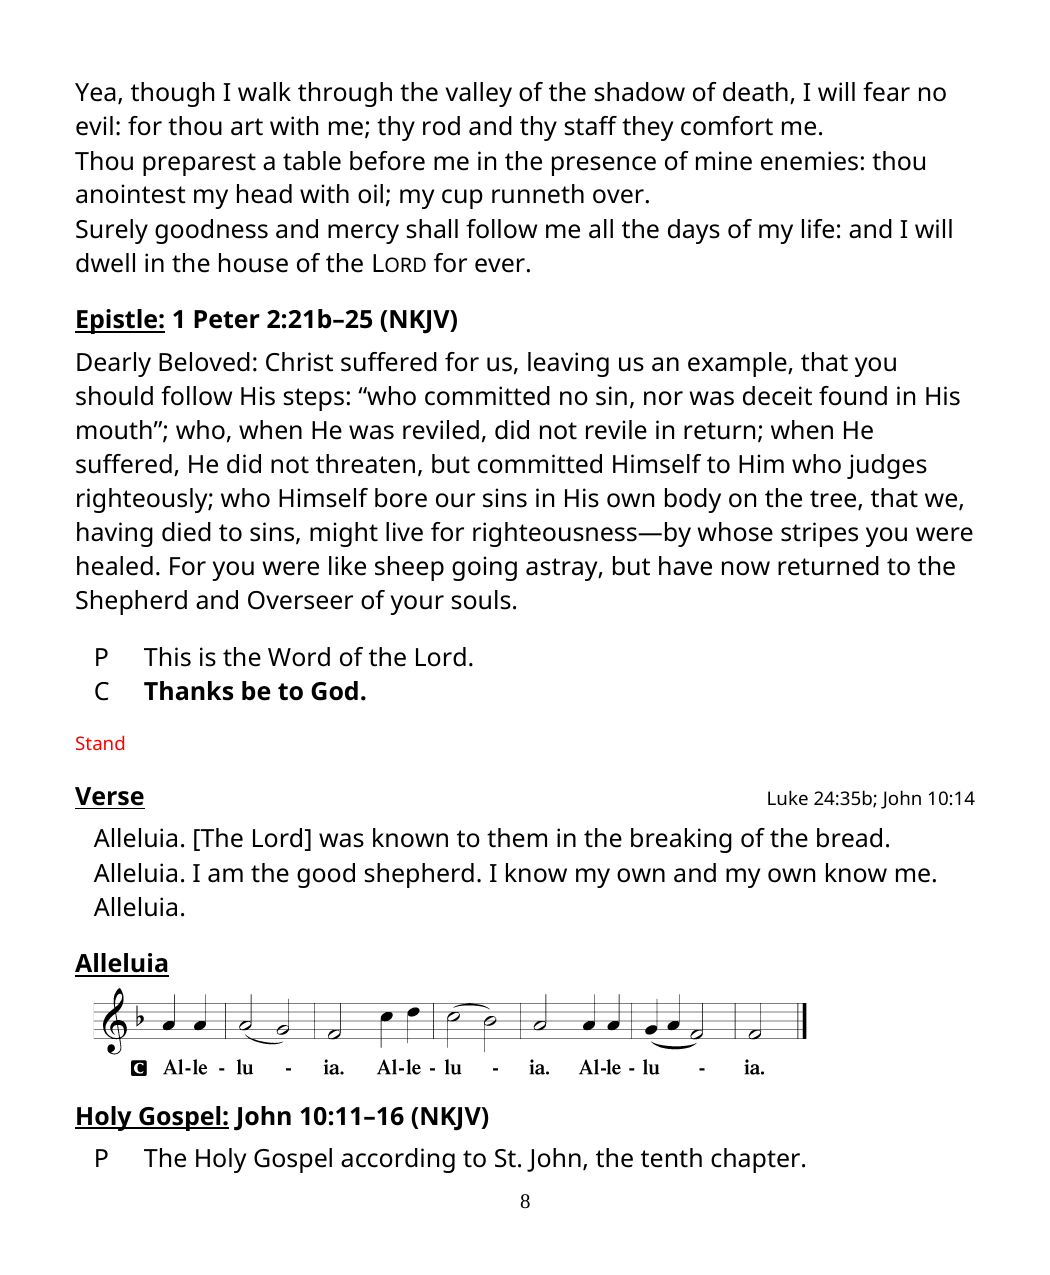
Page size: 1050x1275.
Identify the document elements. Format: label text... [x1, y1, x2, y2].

text P This is the Word of the Lord. [94, 640, 975, 674]
text C Thanks be to God. [94, 674, 975, 708]
text Thou preparest a table before me in the presence of mine enemies: thou anointest my head with oil; my cup runneth over. [75, 143, 975, 211]
text Epistle: 1 Peter 2:21b–25 (NKJV) [75, 302, 975, 336]
text P The Holy Gospel according to St. John, the tenth chapter. [94, 1141, 975, 1175]
text Holy Gospel: John 10:11–16 (NKJV) [75, 1099, 975, 1133]
text Verse Luke 24:35b; John 10:14 [75, 779, 975, 813]
text Alleluia [75, 946, 975, 980]
text Alleluia. [The Lord] was known to them in the breaking of the bread. Alleluia. I am the good shepherd. I know my own and my own know me. Alleluia. [94, 821, 975, 923]
text Dearly Beloved: Christ suffered for us, leaving us an example, that you should follow His steps: “who committed no sin, nor was deceit found in His mouth”; who, when He was reviled, did not revile in return; when He suffered, He did not threaten, but committed Himself to Him who judges righteously; who Himself bore our sins in His own body on the tree, that we, having died to sins, might live for righteousness—by whose stripes you were healed. For you were like sheep going astray, but have now returned to the Shepherd and Overseer of your souls. [75, 344, 975, 617]
picture [93, 988, 807, 1076]
text Surely goodness and mercy shall follow me all the days of my life: and I will dwell in the house of the Lord for ever. [75, 211, 975, 279]
text Stand [75, 731, 975, 756]
text Yea, though I walk through the valley of the shadow of death, I will fear no evil: for thou art with me; thy rod and thy staff they comfort me. [75, 75, 975, 143]
